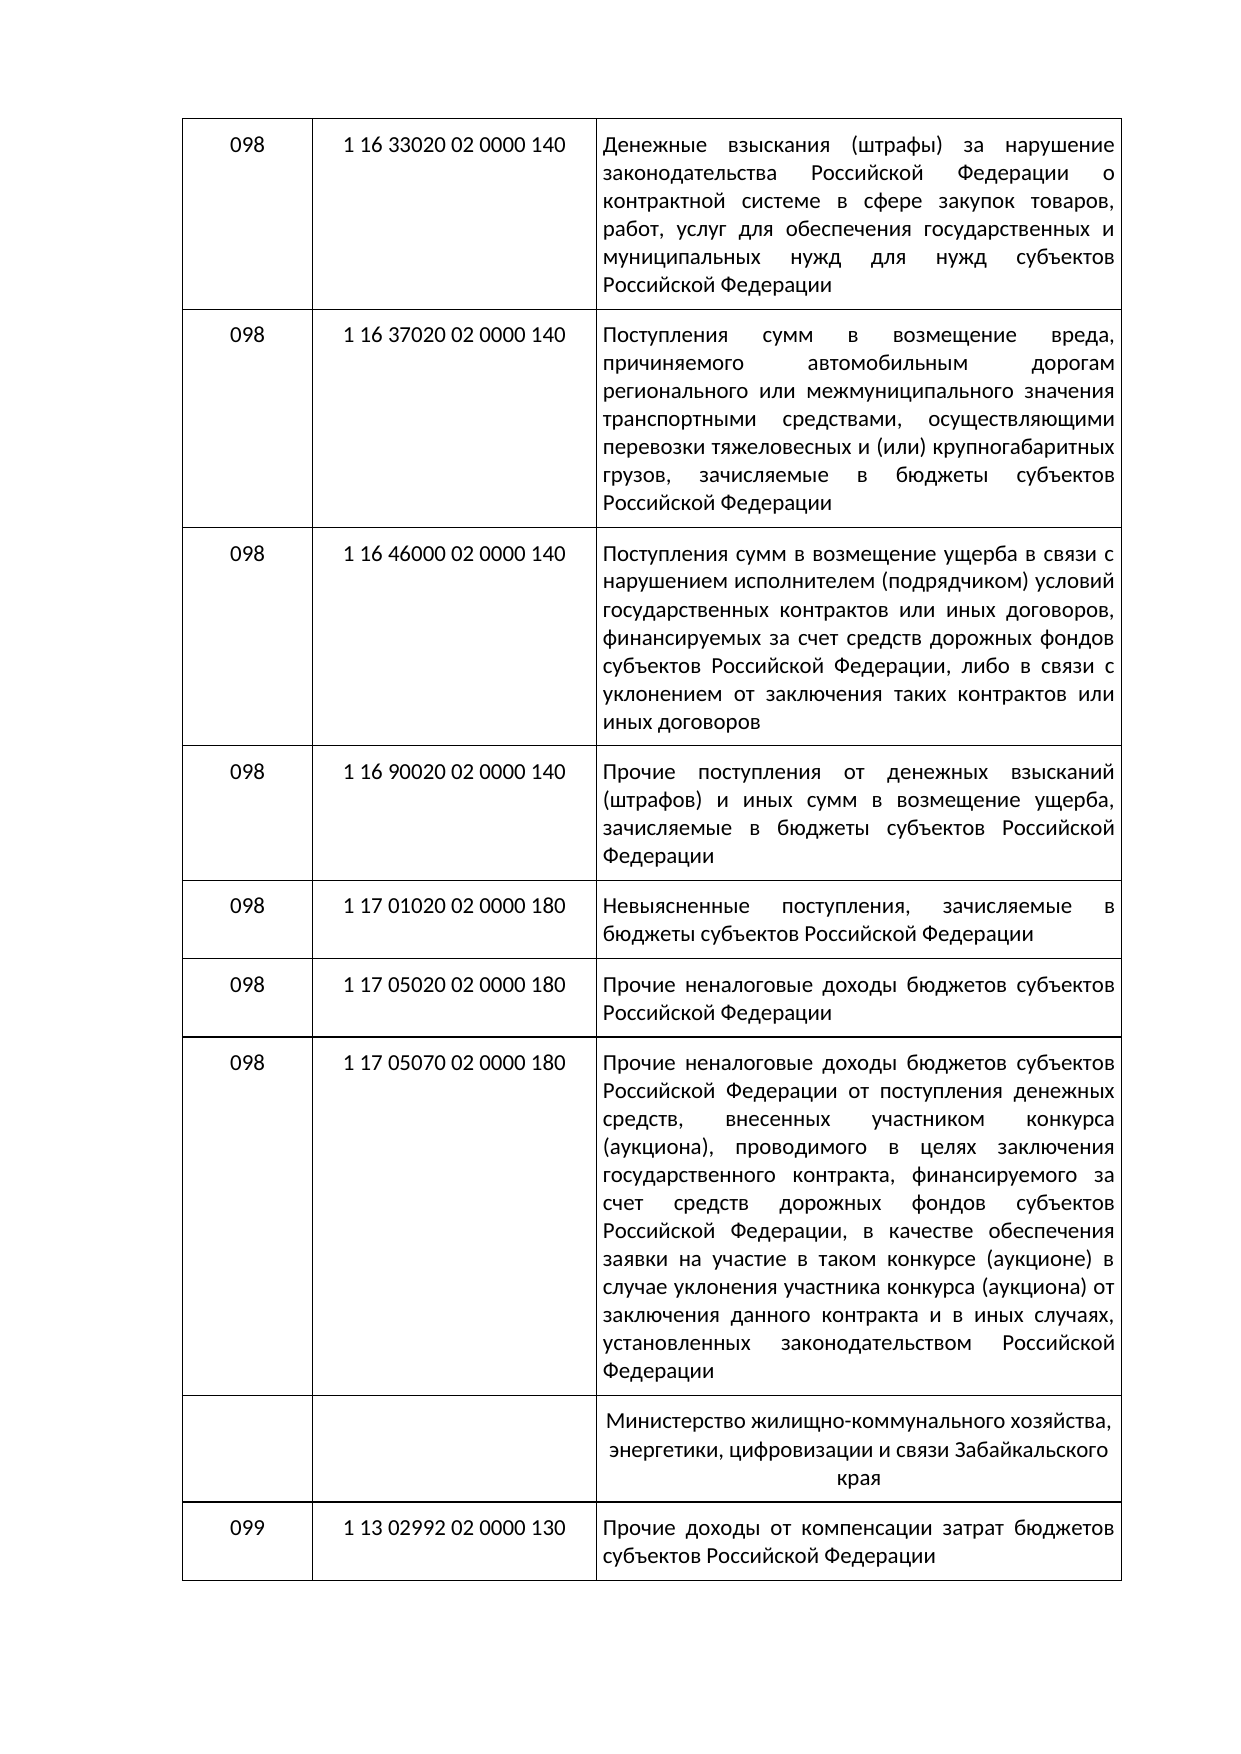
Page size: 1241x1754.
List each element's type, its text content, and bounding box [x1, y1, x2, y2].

table_cell 1 17 05020 02 0000 180 [313, 959, 596, 1036]
table_cell Прочие неналоговые доходы бюджетов субъектов Российской Федерации [597, 959, 1121, 1036]
table_cell Поступления сумм в возмещение ущерба в связи с нарушением исполнителем (подрядчиком) условий государственных контрактов или иных договоров, финансируемых за счет средств дорожных фондов субъектов Российской Федерации, либо в связи с уклонением от заключения таких контрактов или иных договоров [597, 528, 1121, 745]
table_cell Прочие поступления от денежных взысканий (штрафов) и иных сумм в возмещение ущерба, зачисляемые в бюджеты субъектов Российской Федерации [597, 746, 1121, 880]
table_cell 1 16 90020 02 0000 140 [313, 746, 596, 880]
table_cell Поступления сумм в возмещение вреда, причиняемого автомобильным дорогам регионального или межмуниципального значения транспортными средствами, осуществляющими перевозки тяжеловесных и (или) крупногабаритных грузов, зачисляемые в бюджеты субъектов Российской Федерации [597, 310, 1121, 527]
table_cell 098 [183, 119, 312, 308]
table_cell 099 [183, 1503, 312, 1580]
table_cell 098 [183, 528, 312, 745]
table_cell Прочие неналоговые доходы бюджетов субъектов Российской Федерации от поступления денежных средств, внесенных участником конкурса (аукциона), проводимого в целях заключения государственного контракта, финансируемого за счет средств дорожных фондов субъектов Российской Федерации, в качестве обеспечения заявки на участие в таком конкурсе (аукционе) в случае уклонения участника конкурса (аукциона) от заключения данного контракта и в иных случаях, установленных законодательством Российской Федерации [597, 1038, 1121, 1395]
table_cell 1 16 37020 02 0000 140 [313, 310, 596, 527]
table_cell 098 [183, 959, 312, 1036]
table_cell 098 [183, 881, 312, 958]
table_cell [183, 1396, 312, 1501]
table_cell Прочие доходы от компенсации затрат бюджетов субъектов Российской Федерации [597, 1503, 1121, 1580]
table_cell 098 [183, 746, 312, 880]
table_cell Невыясненные поступления, зачисляемые в бюджеты субъектов Российской Федерации [597, 881, 1121, 958]
table_cell [313, 1396, 596, 1501]
table_cell 098 [183, 1038, 312, 1395]
table_cell Министерство жилищно-коммунального хозяйства, энергетики, цифровизации и связи Забайкальского края [597, 1396, 1121, 1501]
table_cell 1 17 05070 02 0000 180 [313, 1038, 596, 1395]
table_cell 1 13 02992 02 0000 130 [313, 1503, 596, 1580]
table_cell 1 16 33020 02 0000 140 [313, 119, 596, 308]
table_cell Денежные взыскания (штрафы) за нарушение законодательства Российской Федерации о контрактной системе в сфере закупок товаров, работ, услуг для обеспечения государственных и муниципальных нужд для нужд субъектов Российской Федерации [597, 119, 1121, 308]
table_cell 1 16 46000 02 0000 140 [313, 528, 596, 745]
table_cell 098 [183, 310, 312, 527]
table_cell 1 17 01020 02 0000 180 [313, 881, 596, 958]
